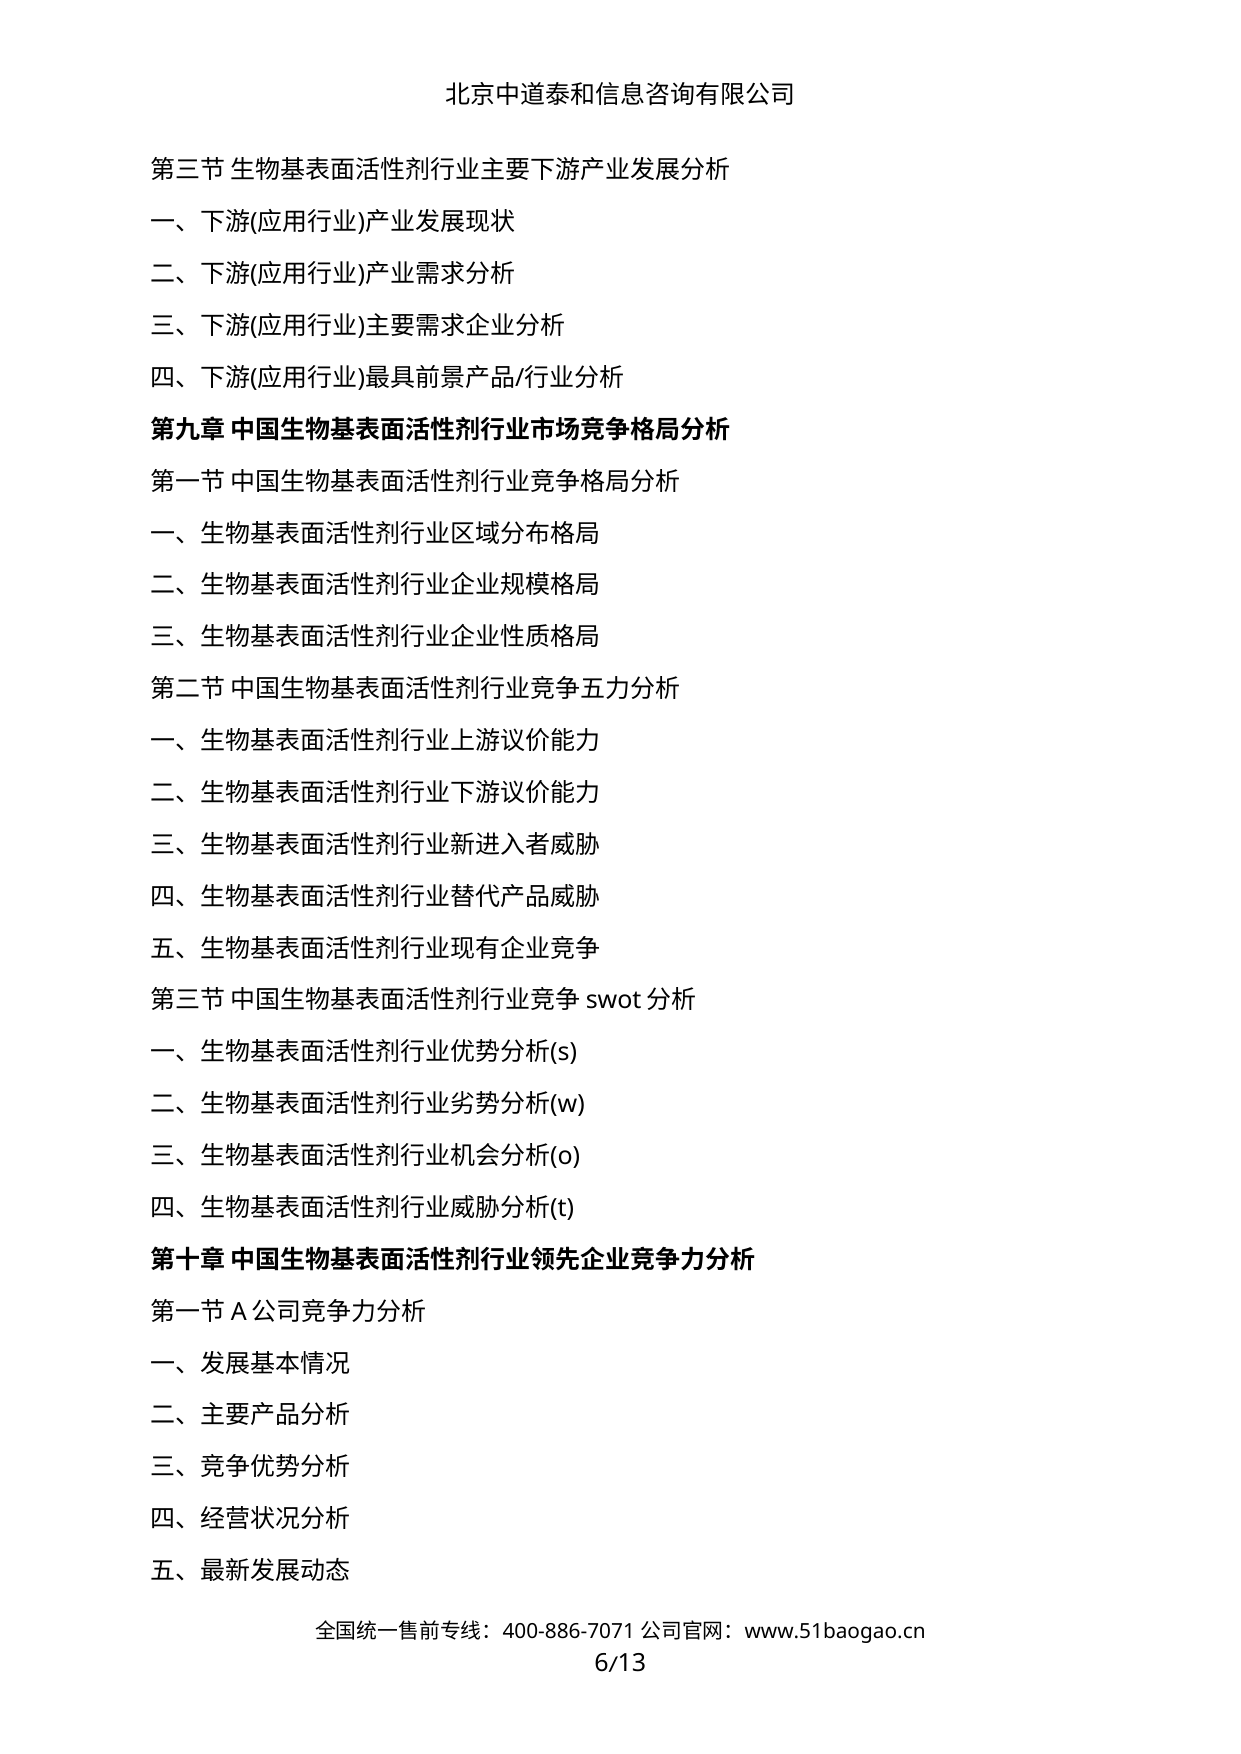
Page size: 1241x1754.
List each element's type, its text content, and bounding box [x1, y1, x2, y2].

text 五、最新发展动态 [150, 1551, 1090, 1587]
text 第一节 A公司竞争力分析 [150, 1291, 1090, 1327]
text 五、生物基表面活性剂行业现有企业竞争 [150, 928, 1090, 964]
text 第三节 生物基表面活性剂行业主要下游产业发展分析 [150, 150, 1090, 186]
text 四、生物基表面活性剂行业替代产品威胁 [150, 876, 1090, 912]
text 三、生物基表面活性剂行业机会分析(o) [150, 1136, 1090, 1172]
text 一、发展基本情况 [150, 1343, 1090, 1379]
text 一、生物基表面活性剂行业优势分析(s) [150, 1032, 1090, 1068]
text 二、下游(应用行业)产业需求分析 [150, 254, 1090, 290]
text 三、下游(应用行业)主要需求企业分析 [150, 306, 1090, 342]
text 三、竞争优势分析 [150, 1447, 1090, 1483]
text 一、下游(应用行业)产业发展现状 [150, 202, 1090, 238]
text 一、生物基表面活性剂行业上游议价能力 [150, 721, 1090, 757]
text 三、生物基表面活性剂行业新进入者威胁 [150, 824, 1090, 861]
text 第三节 中国生物基表面活性剂行业竞争swot分析 [150, 980, 1090, 1016]
text 一、生物基表面活性剂行业区域分布格局 [150, 513, 1090, 549]
text 四、生物基表面活性剂行业威胁分析(t) [150, 1187, 1090, 1224]
text 第十章 中国生物基表面活性剂行业领先企业竞争力分析 [150, 1239, 1090, 1276]
text 四、下游(应用行业)最具前景产品/行业分析 [150, 357, 1090, 394]
text 第九章 中国生物基表面活性剂行业市场竞争格局分析 [150, 409, 1090, 446]
text 二、生物基表面活性剂行业企业规模格局 [150, 565, 1090, 601]
text 二、主要产品分析 [150, 1395, 1090, 1431]
text 三、生物基表面活性剂行业企业性质格局 [150, 617, 1090, 653]
text 第一节 中国生物基表面活性剂行业竞争格局分析 [150, 461, 1090, 497]
text 四、经营状况分析 [150, 1499, 1090, 1535]
text 二、生物基表面活性剂行业劣势分析(w) [150, 1084, 1090, 1120]
text 第二节 中国生物基表面活性剂行业竞争五力分析 [150, 669, 1090, 705]
text 二、生物基表面活性剂行业下游议价能力 [150, 772, 1090, 809]
